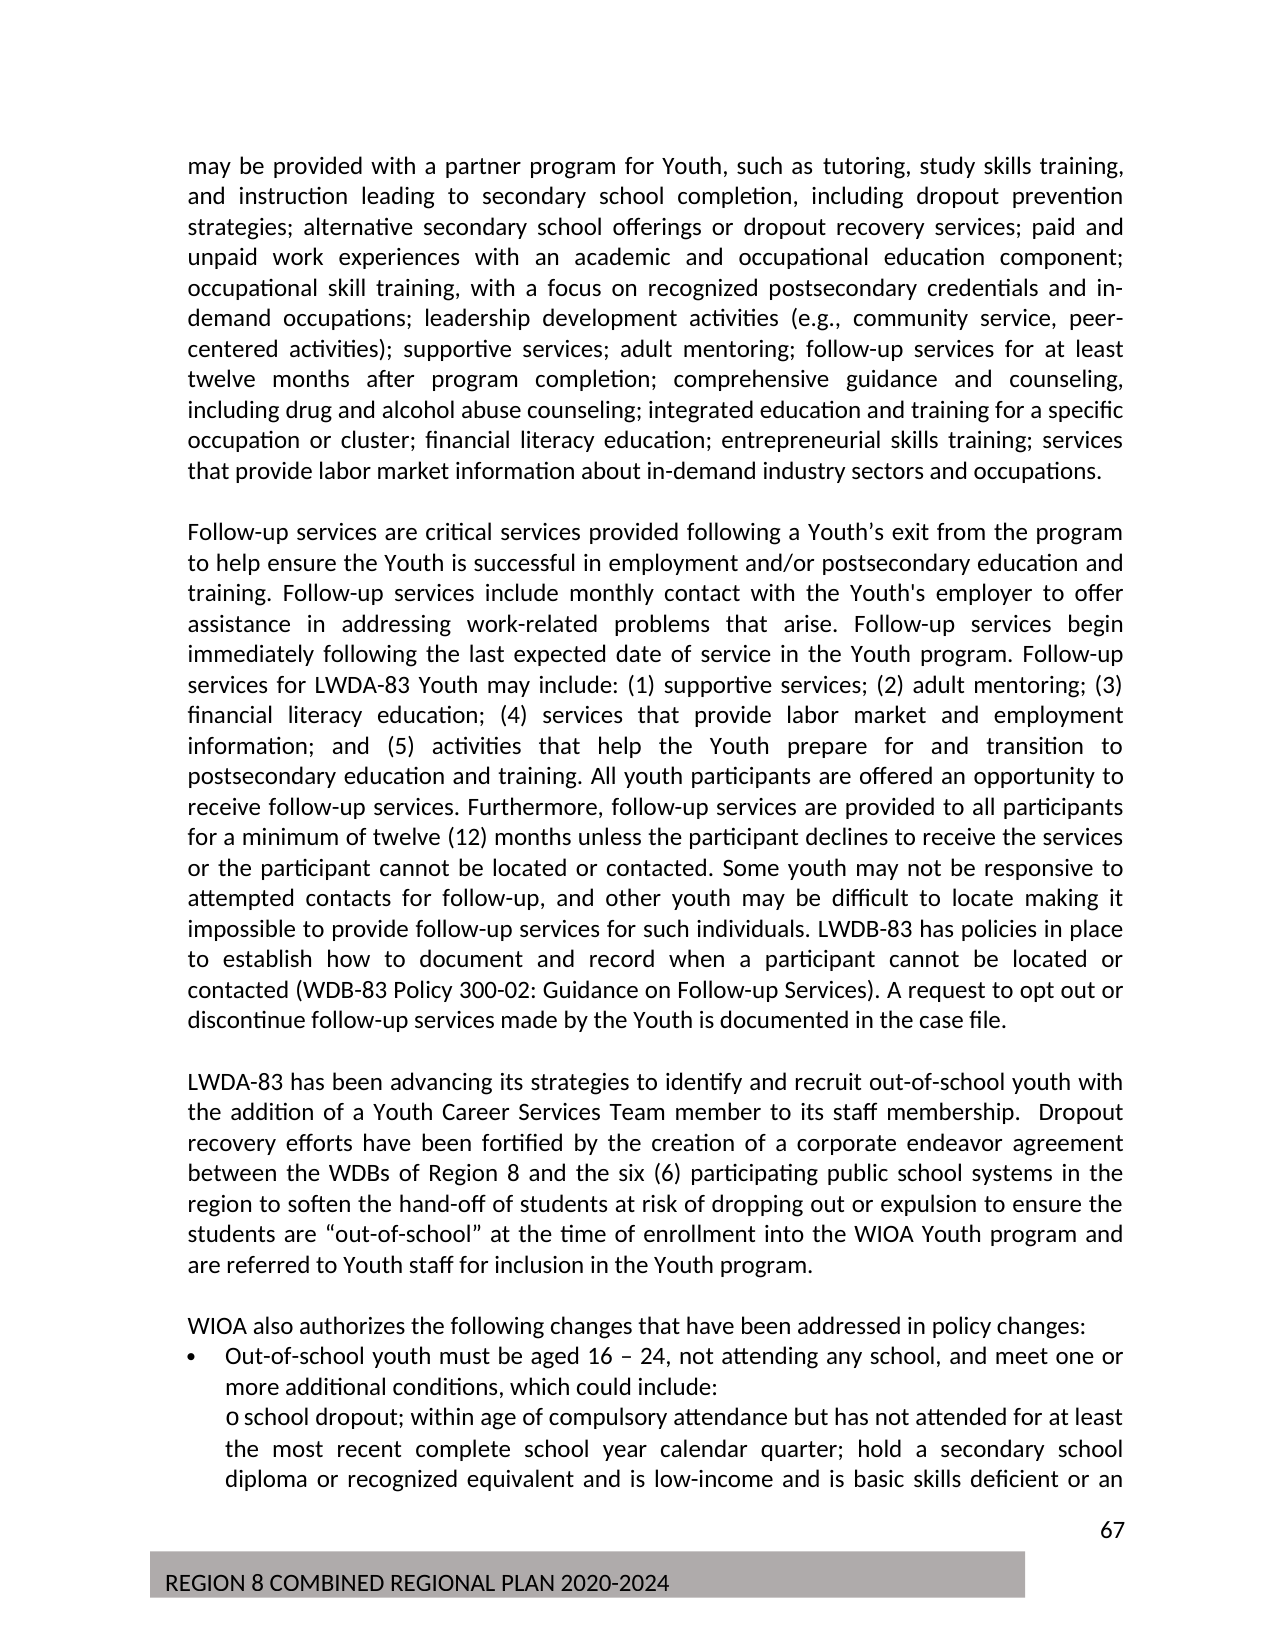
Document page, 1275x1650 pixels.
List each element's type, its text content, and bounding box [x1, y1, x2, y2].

text Follow-up services are critical services provided following a Youth’s exit from the program to help ensure the Youth is successful in employment and/or postsecondary education and training. Follow-up services include monthly contact with the Youth's employer to offer assistance in addressing work-related problems that arise. Follow-up services begin immediately following the last expected date of service in the Youth program. Follow-up services for LWDA-83 Youth may include: (1) supportive services; (2) adult mentoring; (3) financial literacy education; (4) services that provide labor market and employment information; and (5) activities that help the Youth prepare for and transition to postsecondary education and training. All youth participants are offered an opportunity to receive follow-up services. Furthermore, follow-up services are provided to all participants for a minimum of twelve (12) months unless the participant declines to receive the services or the participant cannot be located or contacted. Some youth may not be responsive to attempted contacts for follow-up, and other youth may be difficult to locate making it impossible to provide follow-up services for such individuals. LWDB-83 has policies in place to establish how to document and record when a participant cannot be located or contacted (WDB-83 Policy 300-02: Guidance on Follow-up Services). A request to opt out or discontinue follow-up services made by the Youth is documented in the case file. [187, 516, 1125, 1035]
text LWDA-83 has been advancing its strategies to identify and recruit out-of-school youth with the addition of a Youth Career Services Team member to its staff membership. Dropout recovery efforts have been fortified by the creation of a corporate endeavor agreement between the WDBs of Region 8 and the six (6) participating public school systems in the region to soften the hand-off of students at risk of dropping out or expulsion to ensure the students are “out-of-school” at the time of enrollment into the WIOA Youth program and are referred to Youth staff for inclusion in the Youth program. [187, 1066, 1125, 1279]
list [225, 1401, 1125, 1494]
list Out-of-school youth must be aged 16 – 24, not attending any school, and meet one or more additional conditions, which could include: [187, 1340, 1125, 1401]
text WIOA also authorizes the following changes that have been addressed in policy changes: [187, 1310, 1125, 1340]
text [187, 150, 1125, 486]
